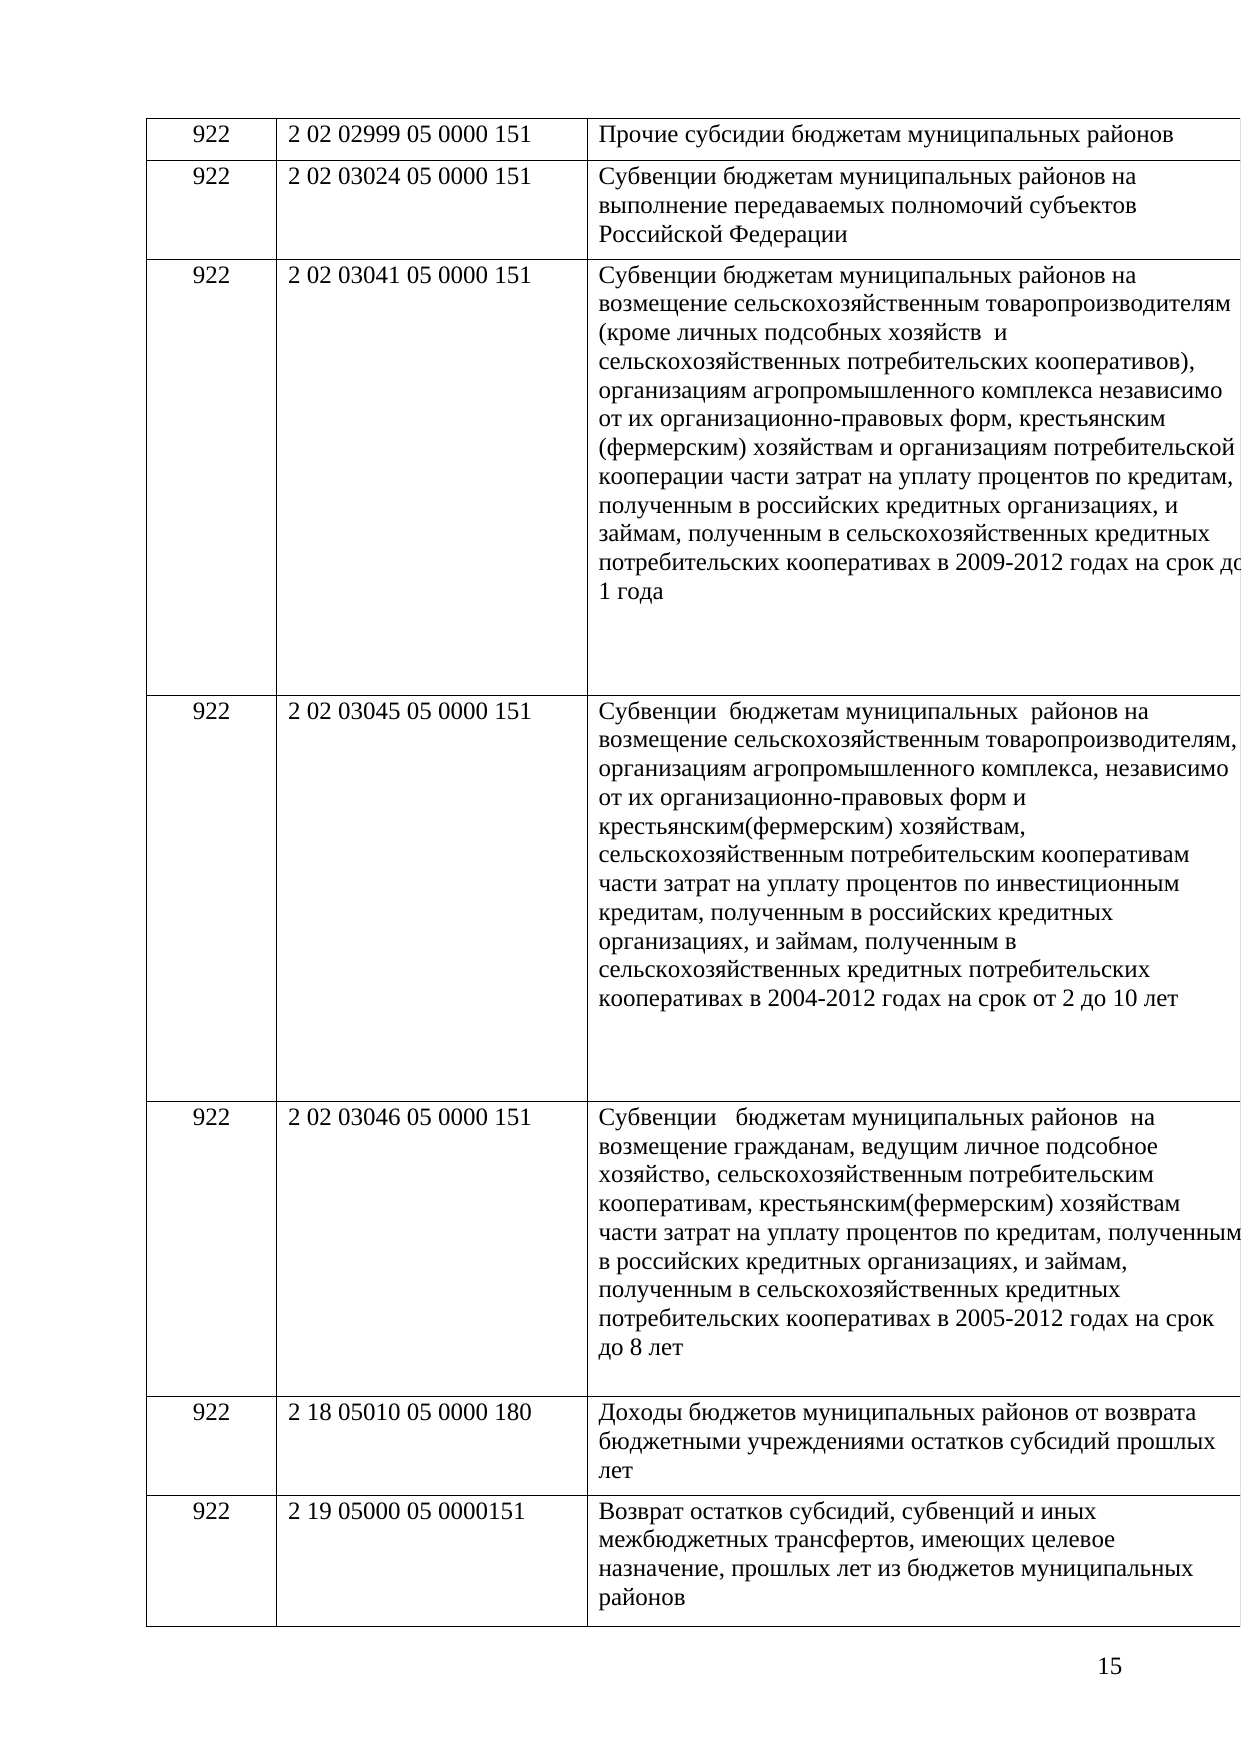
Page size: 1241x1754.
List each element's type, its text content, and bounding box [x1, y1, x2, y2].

table_cell 2 02 03045 05 0000 151 [277, 696, 587, 1101]
table_cell 922 [147, 1397, 276, 1495]
table_cell 922 [147, 119, 276, 160]
table_cell 922 [147, 260, 276, 695]
table_cell 2 02 03041 05 0000 151 [277, 260, 587, 695]
table_cell 2 02 03024 05 0000 151 [277, 161, 587, 259]
table_cell Возврат остатков субсидий, субвенций и иных межбюджетных трансфертов, имеющих целевое назначение, прошлых лет из бюджетов муниципальных районов [588, 1496, 1240, 1626]
table_cell Субвенции бюджетам муниципальных районов на выполнение передаваемых полномочий субъектов Российской Федерации [588, 161, 1240, 259]
table_cell 2 19 05000 05 0000151 [277, 1496, 587, 1626]
table_cell Субвенции бюджетам муниципальных районов на возмещение гражданам, ведущим личное подсобное хозяйство, сельскохозяйственным потребительским кооперативам, крестьянским(фермерским) хозяйствам части затрат на уплату процентов по кредитам, полученным в российских кредитных организациях, и займам, полученным в сельскохозяйственных кредитных потребительских кооперативах в 2005-2012 годах на срок до 8 лет [588, 1102, 1240, 1396]
table_cell Субвенции бюджетам муниципальных районов на возмещение сельскохозяйственным товаропроизводителям, организациям агропромышленного комплекса, независимо от их организационно-правовых форм и крестьянским(фермерским) хозяйствам, сельскохозяйственным потребительским кооперативам части затрат на уплату процентов по инвестиционным кредитам, полученным в российских кредитных организациях, и займам, полученным в сельскохозяйственных кредитных потребительских кооперативах в 2004-2012 годах на срок от 2 до 10 лет [588, 696, 1240, 1101]
table_cell Прочие субсидии бюджетам муниципальных районов [588, 119, 1240, 160]
table_cell 2 02 02999 05 0000 151 [277, 119, 587, 160]
table_cell 922 [147, 161, 276, 259]
table_cell 922 [147, 696, 276, 1101]
table_cell Субвенции бюджетам муниципальных районов на возмещение сельскохозяйственным товаропроизводителям (кроме личных подсобных хозяйств и сельскохозяйственных потребительских кооперативов), организациям агропромышленного комплекса независимо от их организационно-правовых форм, крестьянским (фермерским) хозяйствам и организациям потребительской кооперации части затрат на уплату процентов по кредитам, полученным в российских кредитных организациях, и займам, полученным в сельскохозяйственных кредитных потребительских кооперативах в 2009-2012 годах на срок до 1 года [588, 260, 1240, 695]
table_cell 2 02 03046 05 0000 151 [277, 1102, 587, 1396]
table_cell 922 [147, 1102, 276, 1396]
table_cell 922 [147, 1496, 276, 1626]
table_cell Доходы бюджетов муниципальных районов от возврата бюджетными учреждениями остатков субсидий прошлых лет [588, 1397, 1240, 1495]
table_cell 2 18 05010 05 0000 180 [277, 1397, 587, 1495]
